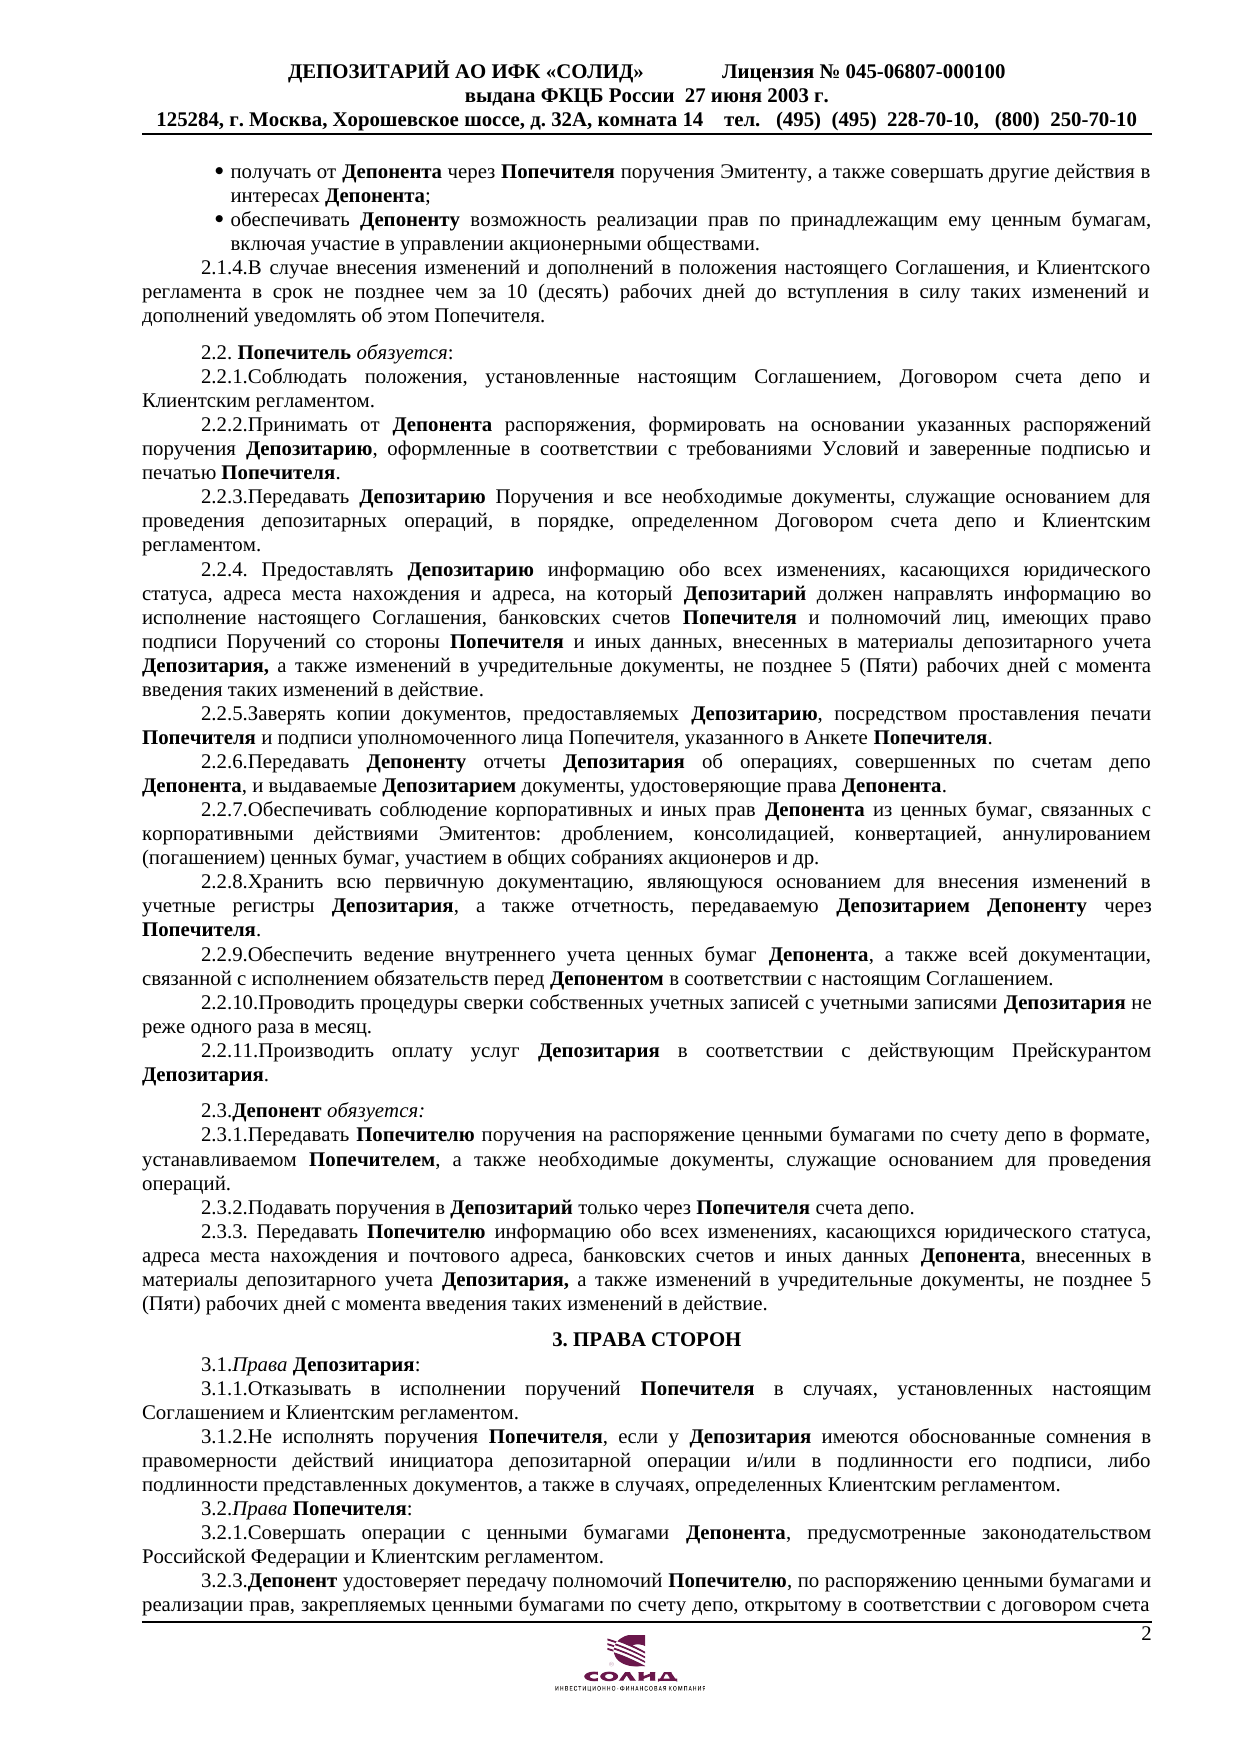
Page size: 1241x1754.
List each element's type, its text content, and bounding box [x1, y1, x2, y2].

list обеспечивать Депоненту возможность реализации прав по принадлежащим ему ценным бумагам, включая участие в управлении акционерными обществами. [216, 207, 1152, 255]
text 2.2.4. Предоставлять Депозитарию информацию обо всех изменениях, касающихся юридического статуса, адреса места нахождения и адреса, на который Депозитарий должен направлять информацию во исполнение настоящего Соглашения, банковских счетов Попечителя и полномочий лиц, имеющих право подписи Поручений со стороны Попечителя и иных данных, внесенных в материалы депозитарного учета Депозитария, а также изменений в учредительные документы, не позднее 5 (Пяти) рабочих дней с момента введения таких изменений в действие. [142, 556, 1152, 701]
text 2.2.8.Хранить всю первичную документацию, являющуюся основанием для внесения изменений в учетные регистры Депозитария, а также отчетность, передаваемую Депозитарием Депоненту через Попечителя. [142, 869, 1152, 941]
list получать от Депонента через Попечителя поручения Эмитенту, а также совершать другие действия в интересах Депонента; [216, 159, 1152, 207]
text 2.2.10.Проводить процедуры сверки собственных учетных записей с учетными записями Депозитария не реже одного раза в месяц. [142, 989, 1152, 1038]
text 2.2.3.Передавать Депозитарию Поручения и все необходимые документы, служащие основанием для проведения депозитарных операций, в порядке, определенном Договором счета депо и Клиентским регламентом. [142, 484, 1152, 556]
text 2.2. Попечитель обязуется: [142, 340, 1152, 364]
text 3.1.Права Депозитария: [142, 1351, 1152, 1376]
text 2.2.7.Обеспечивать соблюдение корпоративных и иных прав Депонента из ценных бумаг, связанных с корпоративными действиями Эмитентов: дроблением, консолидацией, конвертацией, аннулированием (погашением) ценных бумаг, участием в общих собраниях акционеров и др. [142, 797, 1152, 869]
text 2.2.2.Принимать от Депонента распоряжения, формировать на основании указанных распоряжений поручения Депозитарию, оформленные в соответствии с требованиями Условий и заверенные подписью и печатью Попечителя. [142, 412, 1152, 484]
text 2.2.5.Заверять копии документов, предоставляемых Депозитарию, посредством проставления печати Попечителя и подписи уполномоченного лица Попечителя, указанного в Анкете Попечителя. [142, 701, 1152, 749]
text 2.3.3. Передавать Попечителю информацию обо всех изменениях, касающихся юридического статуса, адреса места нахождения и почтового адреса, банковских счетов и иных данных Депонента, внесенных в материалы депозитарного учета Депозитария, а также изменений в учредительные документы, не позднее 5 (Пяти) рабочих дней с момента введения таких изменений в действие. [142, 1219, 1152, 1315]
list 3.1.2.Не исполнять поручения Попечителя, если у Депозитария имеются обоснованные сомнения в правомерности действий инициатора депозитарной операции и/или в подлинности его подписи, либо подлинности представленных документов, а также в случаях, определенных Клиентским регламентом. [142, 1424, 1152, 1496]
text 3.2.1.Совершать операции с ценными бумагами Депонента, предусмотренные законодательством Российской Федерации и Клиентским регламентом. [142, 1520, 1152, 1568]
text 3.2.Права Попечителя: [142, 1496, 1152, 1520]
text 2.2.11.Производить оплату услуг Депозитария в соответствии с действующим Прейскурантом Депозитария. [142, 1038, 1152, 1086]
text 2.2.6.Передавать Депоненту отчеты Депозитария об операциях, совершенных по счетам депо Депонента, и выдаваемые Депозитарием документы, удостоверяющие права Депонента. [142, 749, 1152, 797]
text 2.3.2.Подавать поручения в Депозитарий только через Попечителя счета депо. [142, 1194, 1152, 1219]
text 2.2.9.Обеспечить ведение внутреннего учета ценных бумаг Депонента, а также всей документации, связанной с исполнением обязательств перед Депонентом в соответствии с настоящим Соглашением. [142, 941, 1152, 989]
text 2.1.4.В случае внесения изменений и дополнений в положения настоящего Соглашения, и Клиентского регламента в срок не позднее чем за 10 (десять) рабочих дней до вступления в силу таких изменений и дополнений уведомлять об этом Попечителя. [142, 255, 1152, 327]
list 3.1.1.Отказывать в исполнении поручений Попечителя в случаях, установленных настоящим Соглашением и Клиентским регламентом. [142, 1376, 1152, 1424]
text 2.3.Депонент обязуется: [142, 1098, 1152, 1122]
text 3. ПРАВА СТОРОН [142, 1327, 1152, 1351]
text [142, 1568, 1152, 1616]
text 2.3.1.Передавать Попечителю поручения на распоряжение ценными бумагами по счету депо в формате, устанавливаемом Попечителем, а также необходимые документы, служащие основанием для проведения операций. [142, 1122, 1152, 1194]
text 2.2.1.Соблюдать положения, установленные настоящим Соглашением, Договором счета депо и Клиентским регламентом. [142, 364, 1152, 412]
